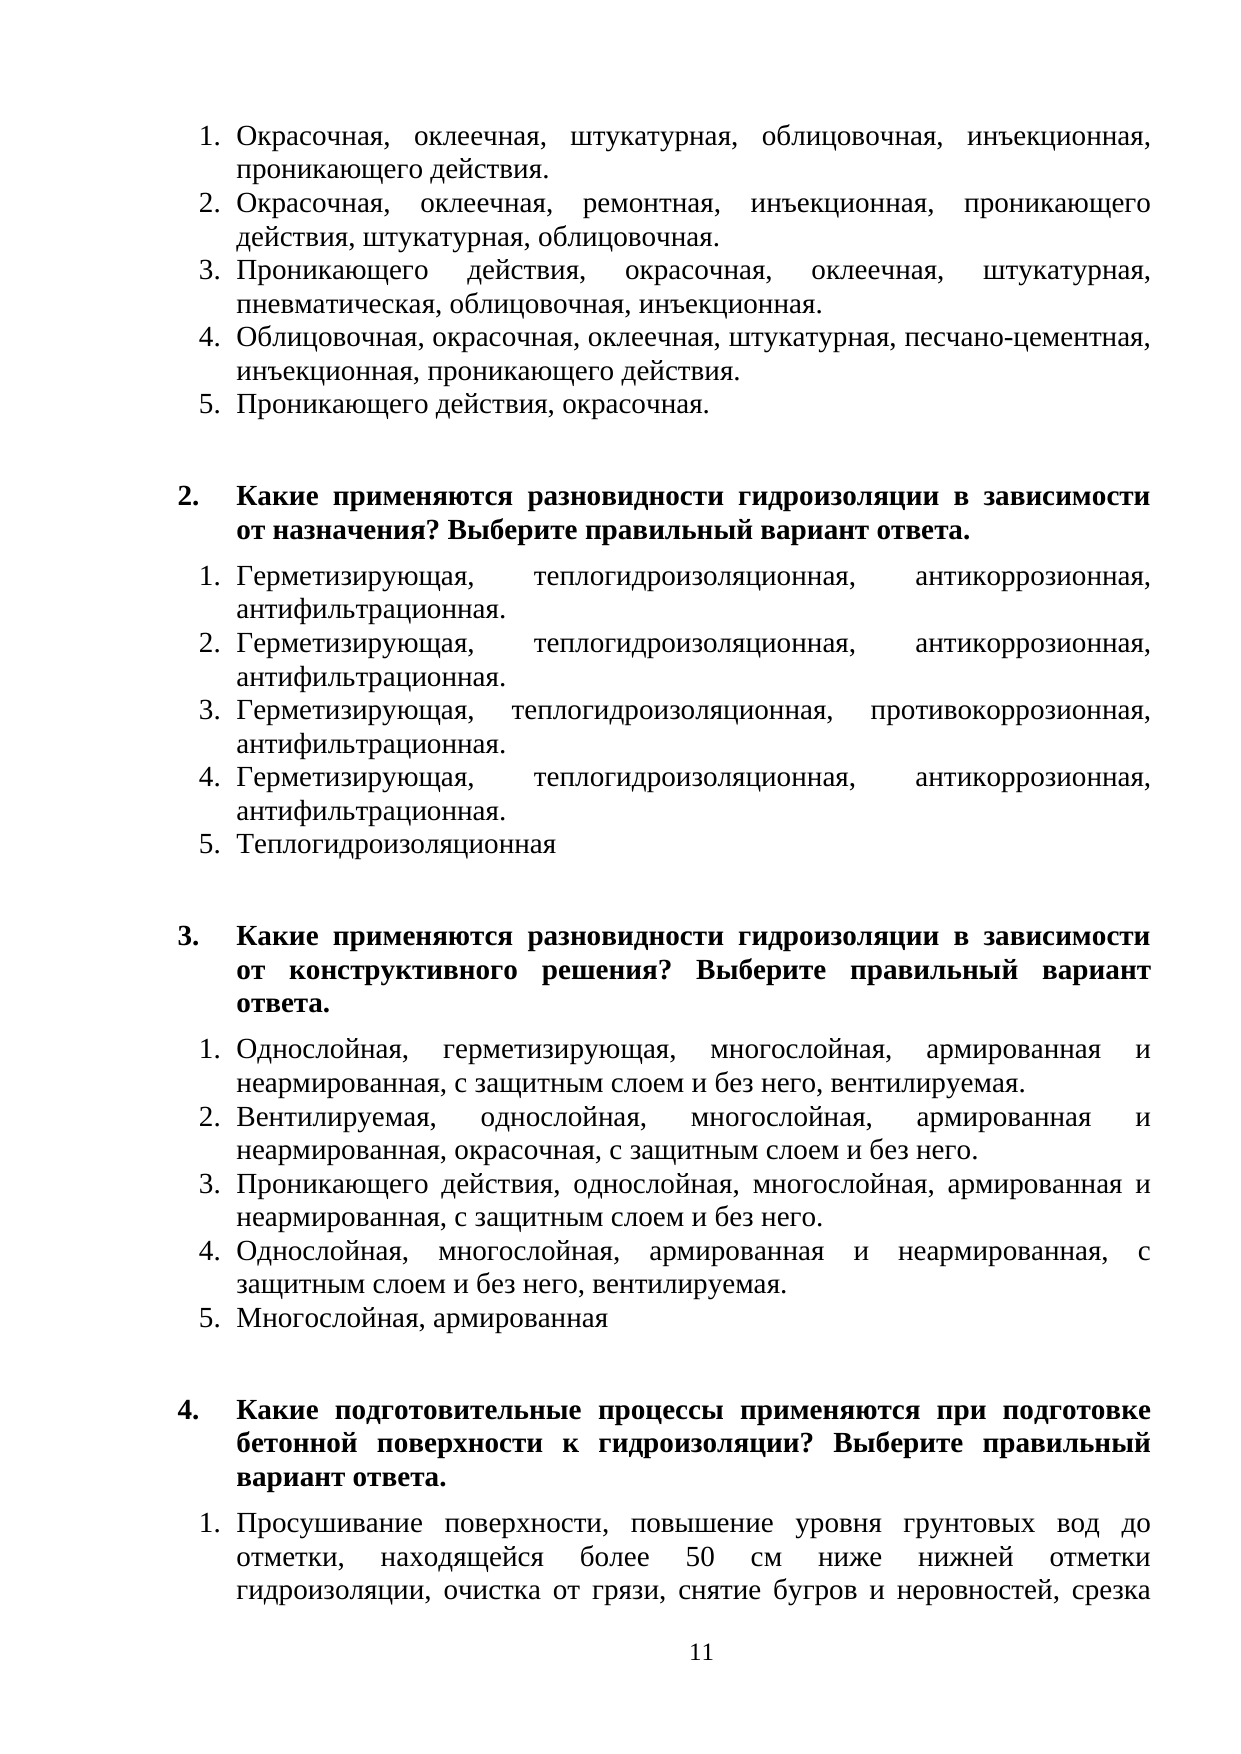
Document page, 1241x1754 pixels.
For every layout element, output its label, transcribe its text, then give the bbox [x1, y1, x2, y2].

list Герметизирующая, теплогидроизоляционная, противокоррозионная, антифильтрационная. [199, 692, 1152, 759]
list Герметизирующая, теплогидроизоляционная, антикоррозионная, антифильтрационная. [199, 625, 1152, 692]
list Теплогидроизоляционная [199, 826, 1152, 860]
list Многослойная, армированная [199, 1300, 1152, 1333]
list Какие применяются разновидности гидроизоляции в зависимости от конструктивного решения? Выберите правильный вариант ответа. [177, 918, 1152, 1019]
list Проникающего действия, окрасочная. [199, 386, 1152, 420]
list Однослойная, многослойная, армированная и неармированная, с защитным слоем и без него, вентилируемая. [199, 1233, 1152, 1300]
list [199, 1505, 1152, 1606]
list Герметизирующая, теплогидроизоляционная, антикоррозионная, антифильтрационная. [199, 558, 1152, 625]
list Облицовочная, окрасочная, оклеечная, штукатурная, песчано-цементная, инъекционная, проникающего действия. [199, 319, 1152, 386]
list Вентилируемая, однослойная, многослойная, армированная и неармированная, окрасочная, с защитным слоем и без него. [199, 1099, 1152, 1166]
list Однослойная, герметизирующая, многослойная, армированная и неармированная, с защитным слоем и без него, вентилируемая. [199, 1032, 1152, 1099]
list Окрасочная, оклеечная, ремонтная, инъекционная, проникающего действия, штукатурная, облицовочная. [199, 185, 1152, 252]
list Проникающего действия, окрасочная, оклеечная, штукатурная, пневматическая, облицовочная, инъекционная. [199, 252, 1152, 319]
list Какие применяются разновидности гидроизоляции в зависимости от назначения? Выберите правильный вариант ответа. [177, 478, 1152, 546]
list Проникающего действия, однослойная, многослойная, армированная и неармированная, с защитным слоем и без него. [199, 1166, 1152, 1233]
list Окрасочная, оклеечная, штукатурная, облицовочная, инъекционная, проникающего действия. [199, 118, 1152, 185]
list Какие подготовительные процессы применяются при подготовке бетонной поверхности к гидроизоляции? Выберите правильный вариант ответа. [177, 1392, 1152, 1493]
list Герметизирующая, теплогидроизоляционная, антикоррозионная, антифильтрационная. [199, 759, 1152, 826]
